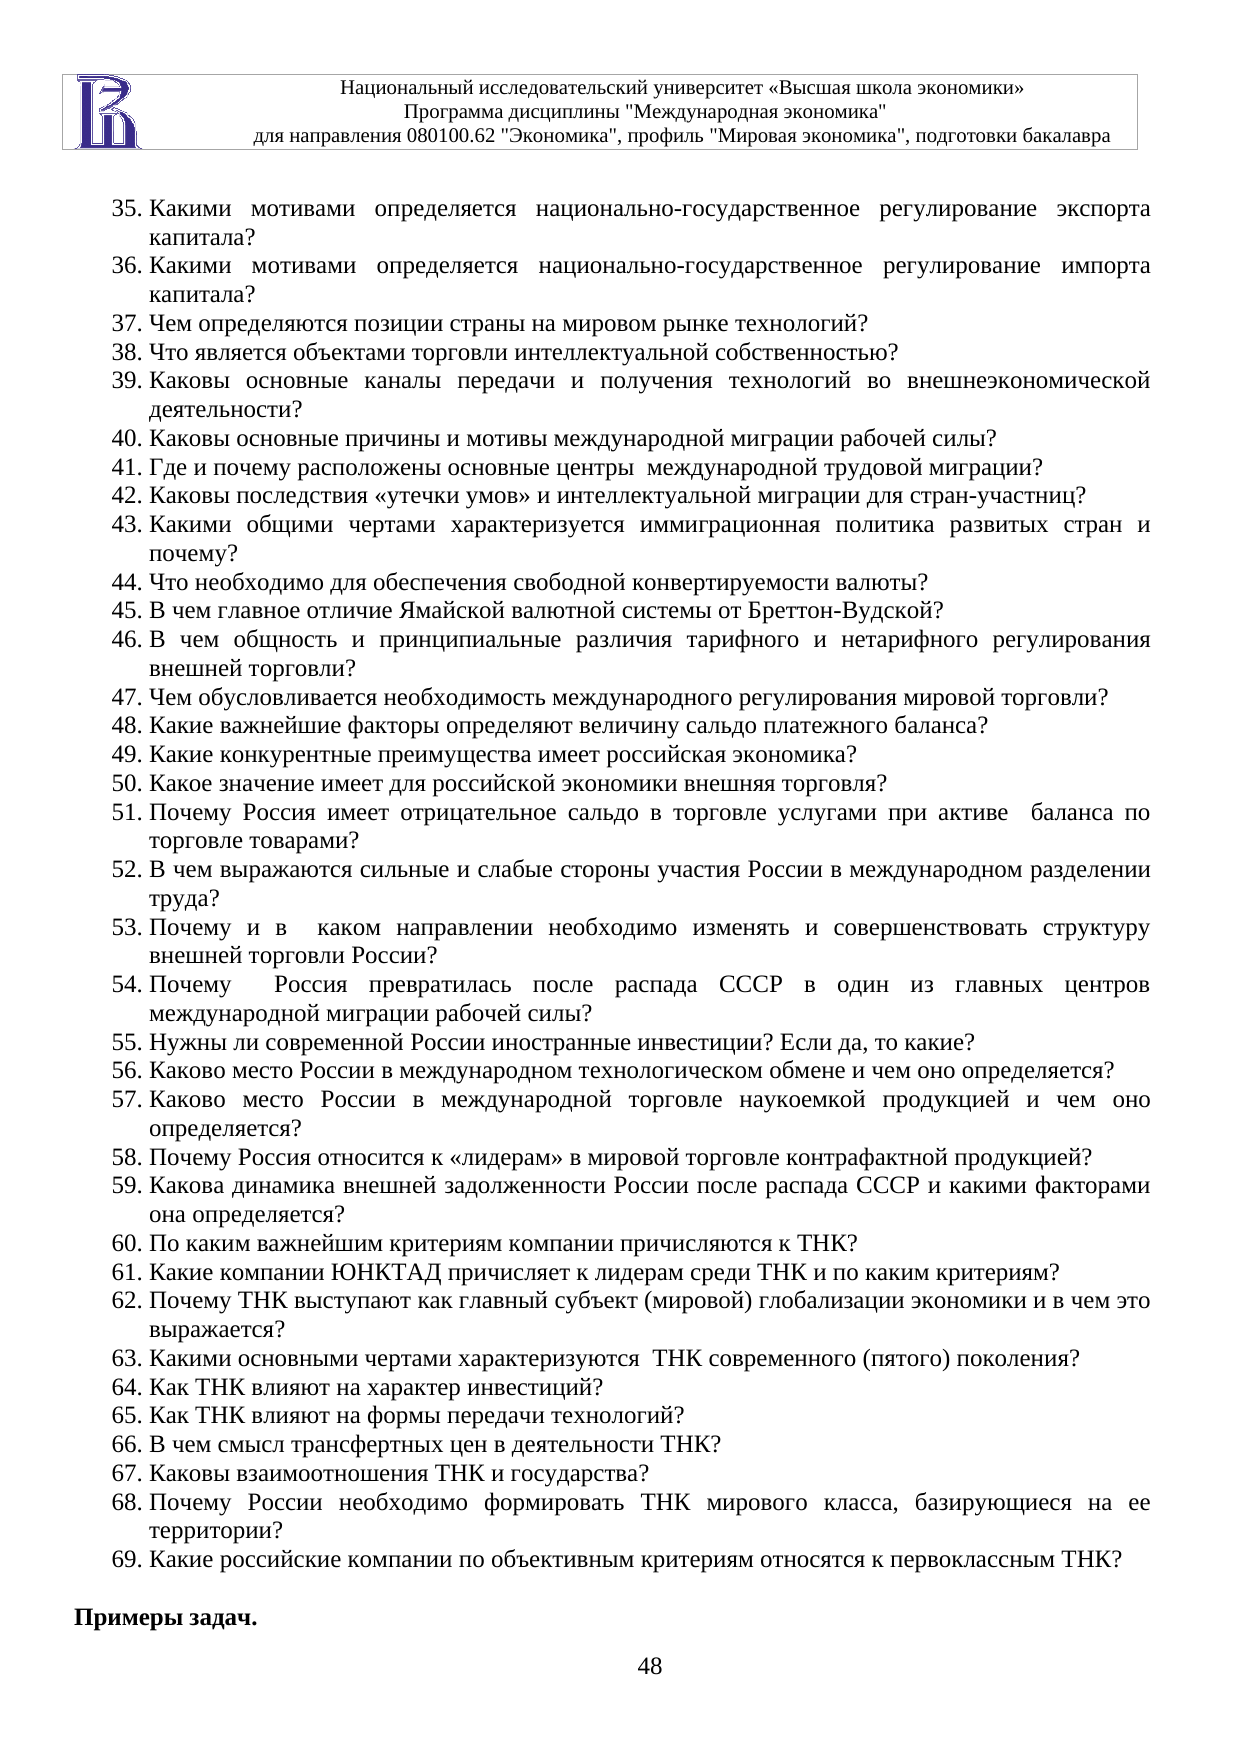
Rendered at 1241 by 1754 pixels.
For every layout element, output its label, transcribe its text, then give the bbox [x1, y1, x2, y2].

list Где и почему расположены основные центры международной трудовой миграции? [111, 452, 1152, 481]
list Какие конкурентные преимущества имеет российская экономика? [111, 739, 1152, 768]
list Каковы последствия «утечки умов» и интеллектуальной миграции для стран-участниц? [111, 481, 1152, 509]
list Почему Россия превратилась после распада СССР в один из главных центров международной миграции рабочей силы? [111, 969, 1152, 1027]
list Какие компании ЮНКТАД причисляет к лидерам среди ТНК и по каким критериям? [111, 1257, 1152, 1286]
list Какими основными чертами характеризуются ТНК современного (пятого) поколения? [111, 1343, 1152, 1372]
list По каким важнейшим критериям компании причисляются к ТНК? [111, 1228, 1152, 1257]
list Какое значение имеет для российской экономики внешняя торговля? [111, 768, 1152, 797]
list Почему России необходимо формировать ТНК мирового класса, базирующиеся на ее территории? [111, 1487, 1152, 1544]
list Какова динамика внешней задолженности России после распада СССР и какими факторами она определяется? [111, 1171, 1152, 1228]
list Почему Россия имеет отрицательное сальдо в торговле услугами при активе баланса по торговле товарами? [111, 797, 1152, 854]
list В чем выражаются сильные и слабые стороны участия России в международном разделении труда? [111, 854, 1152, 912]
list Почему Россия относится к «лидерам» в мировой торговле контрафактной продукцией? [111, 1142, 1152, 1171]
list Как ТНК влияют на формы передачи технологий? [111, 1401, 1152, 1429]
list Каковы основные каналы передачи и получения технологий во внешнеэкономической деятельности? [111, 366, 1152, 423]
list Какими общими чертами характеризуется иммиграционная политика развитых стран и почему? [111, 509, 1152, 567]
list Как ТНК влияют на характер инвестиций? [111, 1372, 1152, 1401]
list Что необходимо для обеспечения свободной конвертируемости валюты? [111, 567, 1152, 596]
list Каково место России в международной торговле наукоемкой продукцией и чем оно определяется? [111, 1084, 1152, 1142]
list Каково место России в международном технологическом обмене и чем оно определяется? [111, 1056, 1152, 1084]
list Почему и в каком направлении необходимо изменять и совершенствовать структуру внешней торговли России? [111, 912, 1152, 969]
list Чем обусловливается необходимость международного регулирования мировой торговли? [111, 682, 1152, 711]
list Что является объектами торговли интеллектуальной собственностью? [111, 337, 1152, 366]
list В чем главное отличие Ямайской валютной системы от Бреттон-Вудской? [111, 596, 1152, 624]
list В чем общность и принципиальные различия тарифного и нетарифного регулирования внешней торговли? [111, 624, 1152, 682]
list В чем смысл трансфертных цен в деятельности ТНК? [111, 1429, 1152, 1458]
list Какими мотивами определяется национально-государственное регулирование экспорта капитала? [111, 193, 1152, 251]
list Какими мотивами определяется национально-государственное регулирование импорта капитала? [111, 251, 1152, 308]
picture [73, 74, 143, 149]
text Примеры задач. [74, 1602, 1152, 1631]
list Какие важнейшие факторы определяют величину сальдо платежного баланса? [111, 711, 1152, 739]
list Нужны ли современной России иностранные инвестиции? Если да, то какие? [111, 1027, 1152, 1056]
list Каковы взаимоотношения ТНК и государства? [111, 1458, 1152, 1487]
list Чем определяются позиции страны на мировом рынке технологий? [111, 308, 1152, 337]
list Какие российские компании по объективным критериям относятся к первоклассным ТНК? [111, 1544, 1152, 1573]
list Почему ТНК выступают как главный субъект (мировой) глобализации экономики и в чем это выражается? [111, 1286, 1152, 1343]
list Каковы основные причины и мотивы международной миграции рабочей силы? [111, 423, 1152, 452]
